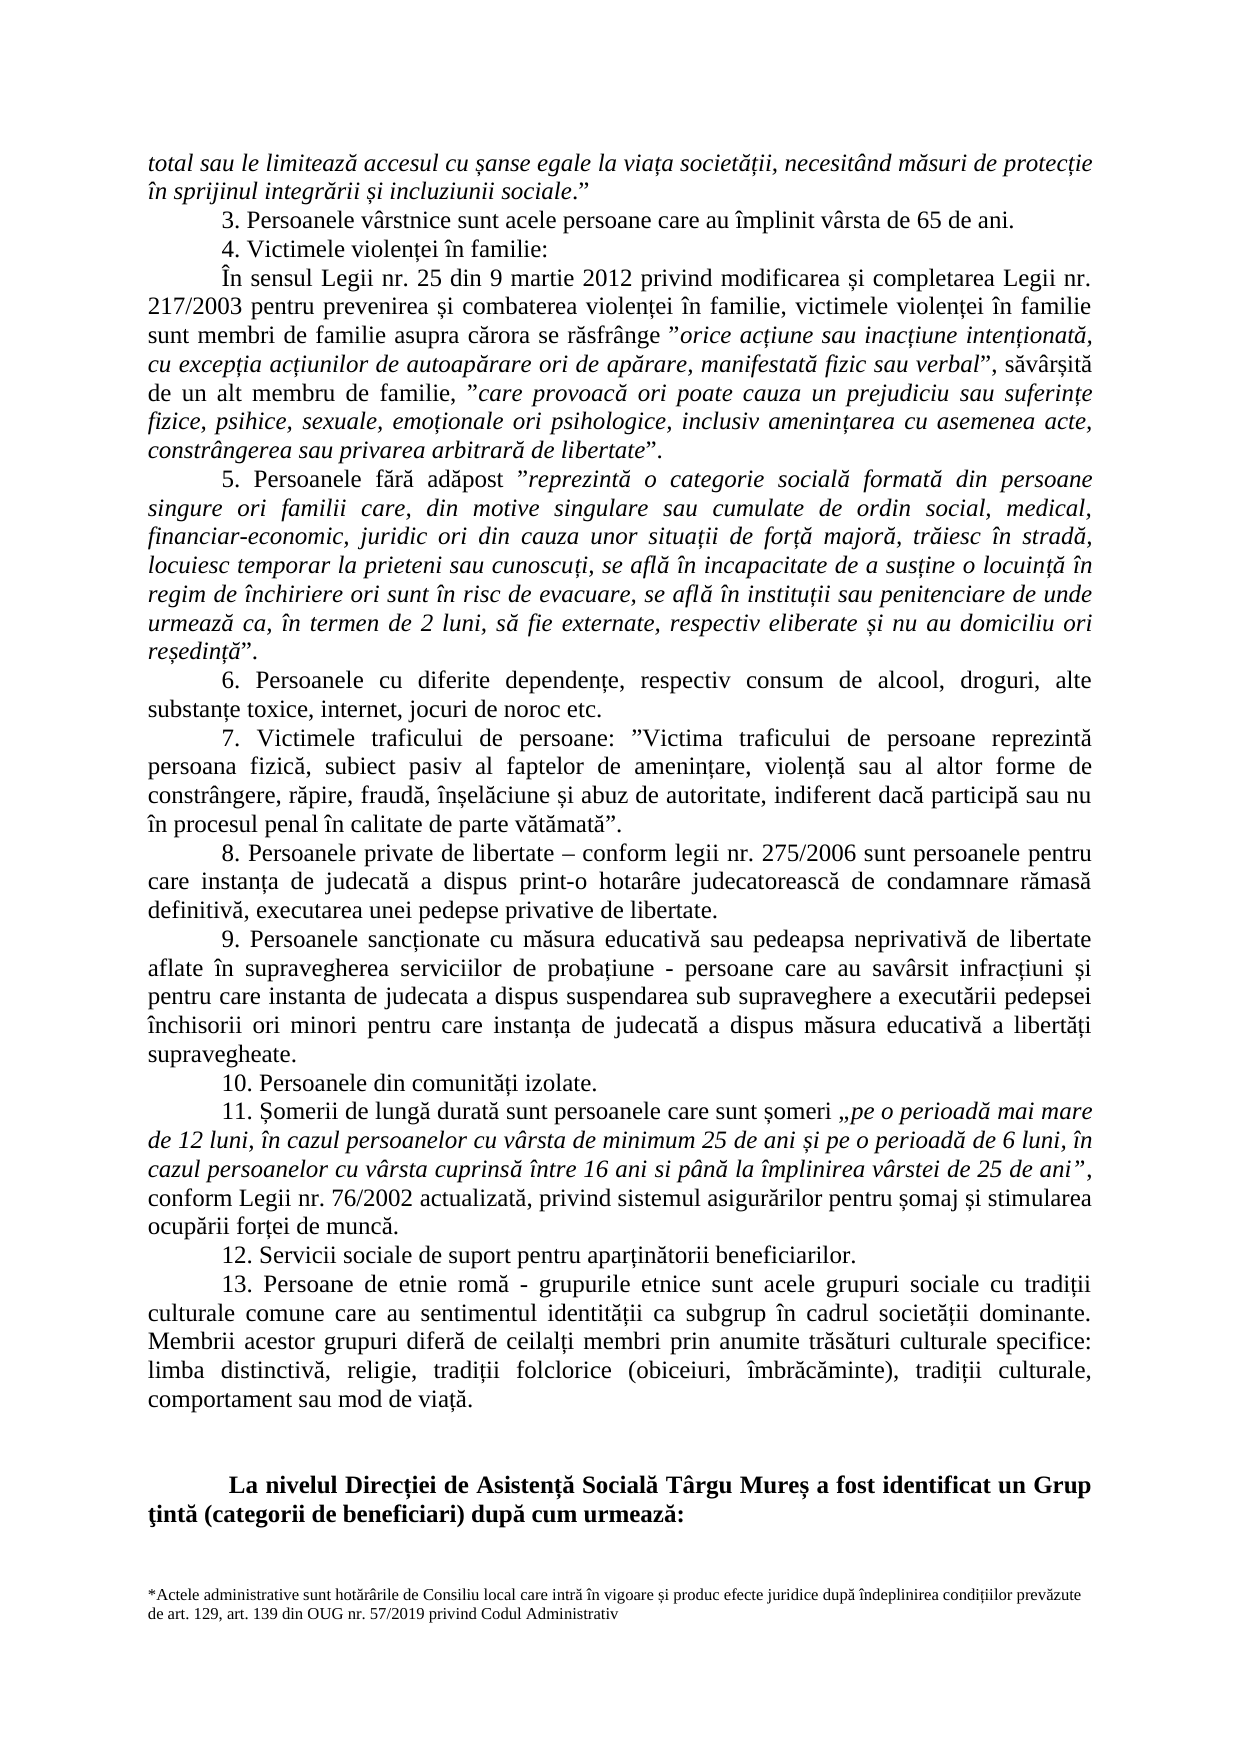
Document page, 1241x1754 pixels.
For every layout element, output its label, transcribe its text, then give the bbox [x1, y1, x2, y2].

text 6. Persoanele cu diferite dependențe, respectiv consum de alcool, droguri, alte substanțe toxice, internet, jocuri de noroc etc. [148, 665, 1093, 723]
text 8. Persoanele private de libertate – conform legii nr. 275/2006 sunt persoanele pentru care instanța de judecată a dispus print-o hotarâre judecatorească de condamnare rămasă definitivă, executarea unei pedepse privative de libertate. [148, 838, 1093, 924]
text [148, 148, 1093, 205]
text 11. Șomerii de lungă durată sunt persoanele care sunt șomeri „pe o perioadă mai mare de 12 luni, în cazul persoanelor cu vârsta de minimum 25 de ani și pe o perioadă de 6 luni, în cazul persoanelor cu vârsta cuprinsă între 16 ani si până la împlinirea vârstei de 25 de ani”, conform Legii nr. 76/2002 actualizată, privind sistemul asigurărilor pentru șomaj și stimularea ocupării forței de muncă. [148, 1096, 1093, 1240]
text În sensul Legii nr. 25 din 9 martie 2012 privind modificarea și completarea Legii nr. 217/2003 pentru prevenirea și combaterea violenței în familie, victimele violenței în familie sunt membri de familie asupra cărora se răsfrânge ”orice acțiune sau inacțiune intenționată, cu excepția acțiunilor de autoapărare ori de apărare, manifestată fizic sau verbal”, săvârșită de un alt membru de familie, ”care provoacă ori poate cauza un prejudiciu sau suferințe fizice, psihice, sexuale, emoționale ori psihologice, inclusiv amenințarea cu asemenea acte, constrângerea sau privarea arbitrară de libertate”. [148, 263, 1093, 464]
text 7. Victimele traficului de persoane: ”Victima traficului de persoane reprezintă persoana fizică, subiect pasiv al faptelor de amenințare, violență sau al altor forme de constrângere, răpire, fraudă, înșelăciune și abuz de autoritate, indiferent dacă participă sau nu în procesul penal în calitate de parte vătămată”. [148, 723, 1093, 838]
text 9. Persoanele sancționate cu măsura educativă sau pedeapsa neprivativă de libertate aflate în supravegherea serviciilor de probațiune - persoane care au savârsit infracțiuni și pentru care instanta de judecata a dispus suspendarea sub supraveghere a executării pedepsei închisorii ori minori pentru care instanța de judecată a dispus măsura educativă a libertăți supravegheate. [148, 924, 1093, 1068]
text 10. Persoanele din comunități izolate. [148, 1068, 1093, 1096]
text 13. Persoane de etnie romă - grupurile etnice sunt acele grupuri sociale cu tradiții culturale comune care au sentimentul identității ca subgrup în cadrul societății dominante. Membrii acestor grupuri diferă de ceilalți membri prin anumite trăsături culturale specifice: limba distinctivă, religie, tradiții folclorice (obiceiuri, îmbrăcăminte), tradiții culturale, comportament sau mod de viață. [148, 1269, 1093, 1413]
text 3. Persoanele vârstnice sunt acele persoane care au împlinit vârsta de 65 de ani. [148, 205, 1093, 234]
text 12. Servicii sociale de suport pentru aparținătorii beneficiarilor. [148, 1240, 1093, 1269]
text La nivelul Direcției de Asistență Socială Târgu Mureș a fost identificat un Grup ţintă (categorii de beneficiari) după cum urmează: [148, 1470, 1093, 1528]
text 5. Persoanele fără adăpost ”reprezintă o categorie socială formată din persoane singure ori familii care, din motive singulare sau cumulate de ordin social, medical, financiar-economic, juridic ori din cauza unor situații de forță majoră, trăiesc în stradă, locuiesc temporar la prieteni sau cunoscuți, se află în incapacitate de a susține o locuință în regim de închiriere ori sunt în risc de evacuare, se află în instituții sau penitenciare de unde urmează ca, în termen de 2 luni, să fie externate, respectiv eliberate și nu au domiciliu ori reședință”. [148, 464, 1093, 665]
text 4. Victimele violenței în familie: [148, 234, 1093, 263]
